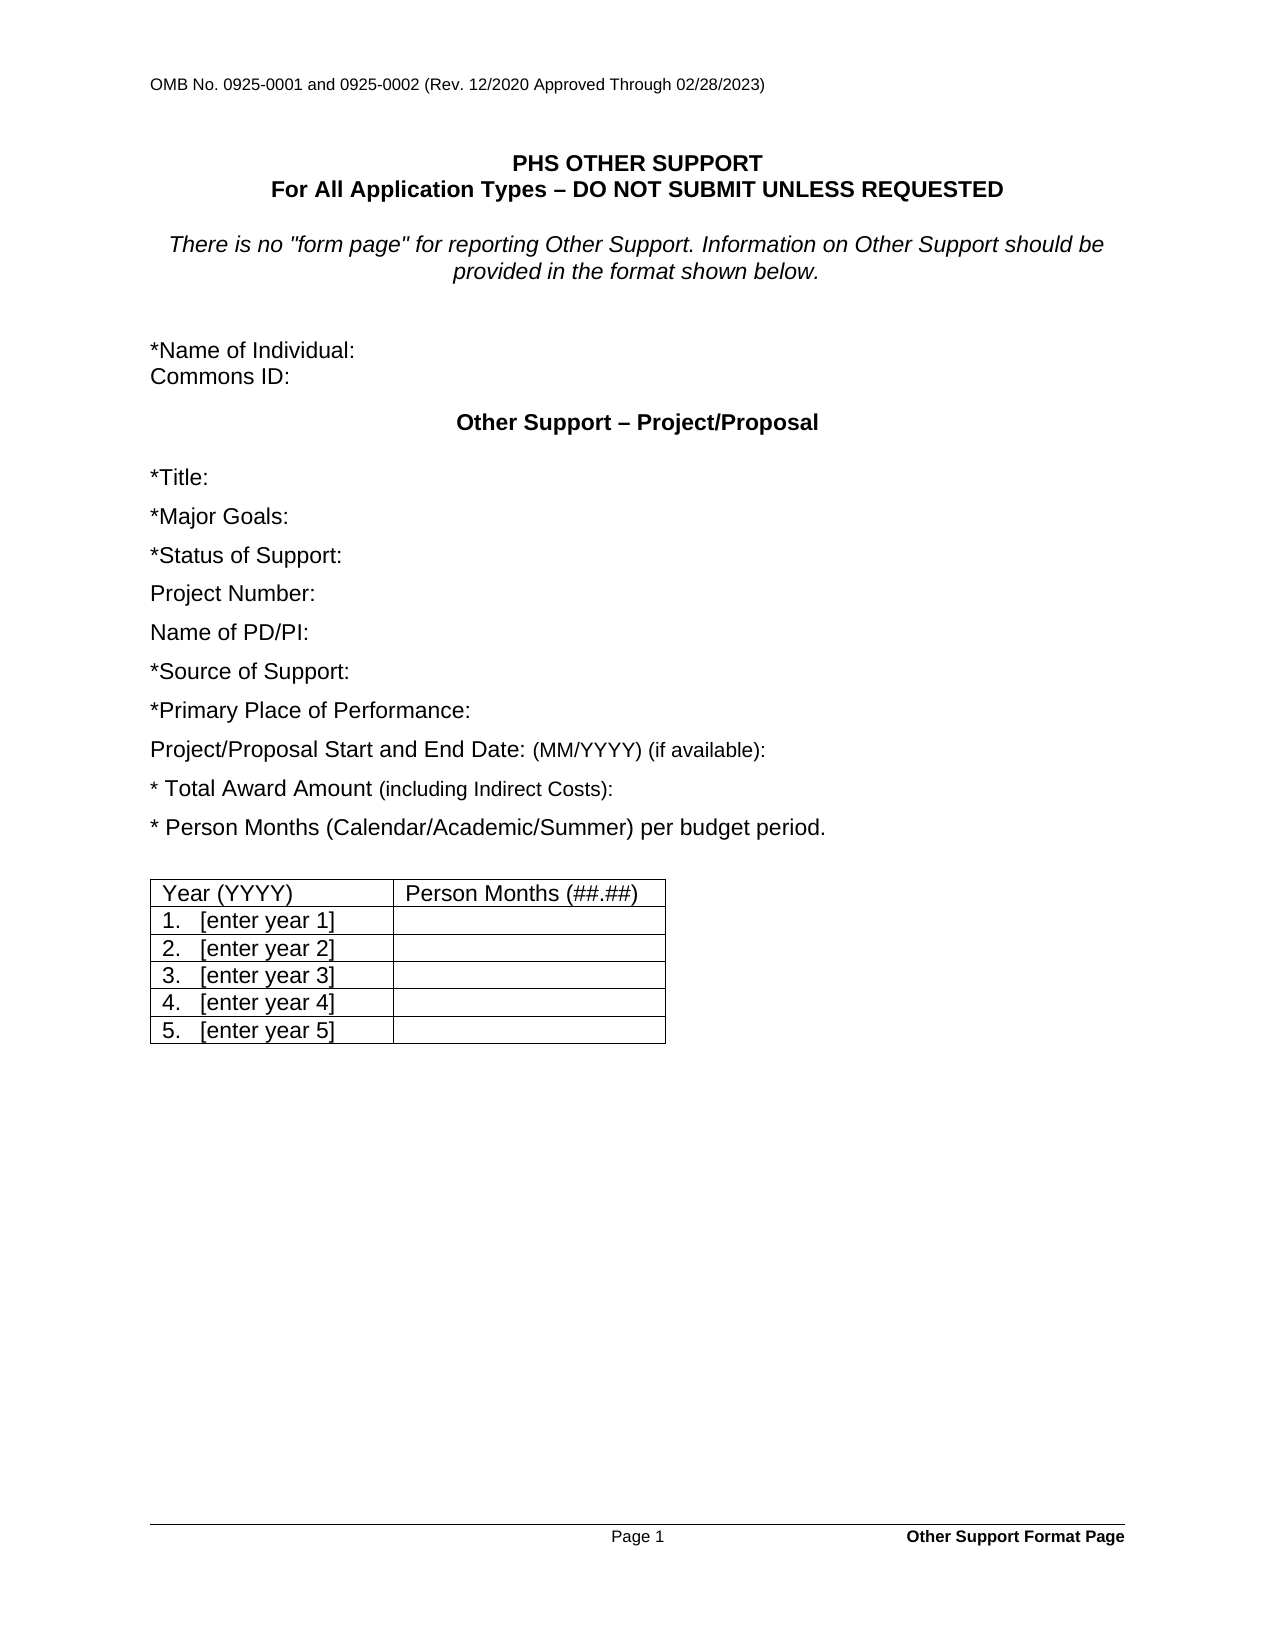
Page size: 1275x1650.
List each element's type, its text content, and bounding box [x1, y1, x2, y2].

table_cell 3. [enter year 3] [151, 962, 393, 988]
text Commons ID: [150, 363, 1125, 389]
text Other Support – Project/Proposal [150, 409, 1125, 435]
text PHS OTHER SUPPORT [150, 150, 1125, 176]
text *Primary Place of Performance: [150, 697, 1125, 723]
text For All Application Types – DO NOT SUBMIT UNLESS REQUESTED [150, 176, 1125, 203]
text Name of PD/PI: [150, 619, 1125, 646]
table_header Year (YYYY) [151, 880, 393, 906]
table_header Person Months (##.##) [394, 880, 665, 906]
text There is no "form page" for reporting Other Support. Information on Other Support should be provided in the format shown below. [150, 231, 1125, 284]
text * Total Award Amount (including Indirect Costs): [150, 775, 1125, 801]
text *Status of Support: [150, 542, 1125, 568]
text *Major Goals: [150, 503, 1125, 529]
text *Name of Individual: [150, 337, 1125, 363]
table_cell [394, 989, 665, 1016]
text *Title: [150, 464, 1125, 490]
table_cell [394, 907, 665, 933]
table_cell [394, 962, 665, 988]
table_cell 4. [enter year 4] [151, 989, 393, 1016]
table_cell [394, 935, 665, 961]
table_cell 2. [enter year 2] [151, 935, 393, 961]
text Project Number: [150, 580, 1125, 607]
table_cell 5. [enter year 5] [151, 1017, 393, 1043]
text * Person Months (Calendar/Academic/Summer) per budget period. [150, 813, 1125, 840]
text Project/Proposal Start and End Date: (MM/YYYY) (if available): [150, 736, 1125, 762]
text *Source of Support: [150, 658, 1125, 684]
table_cell 1. [enter year 1] [151, 907, 393, 933]
table_cell [394, 1017, 665, 1043]
